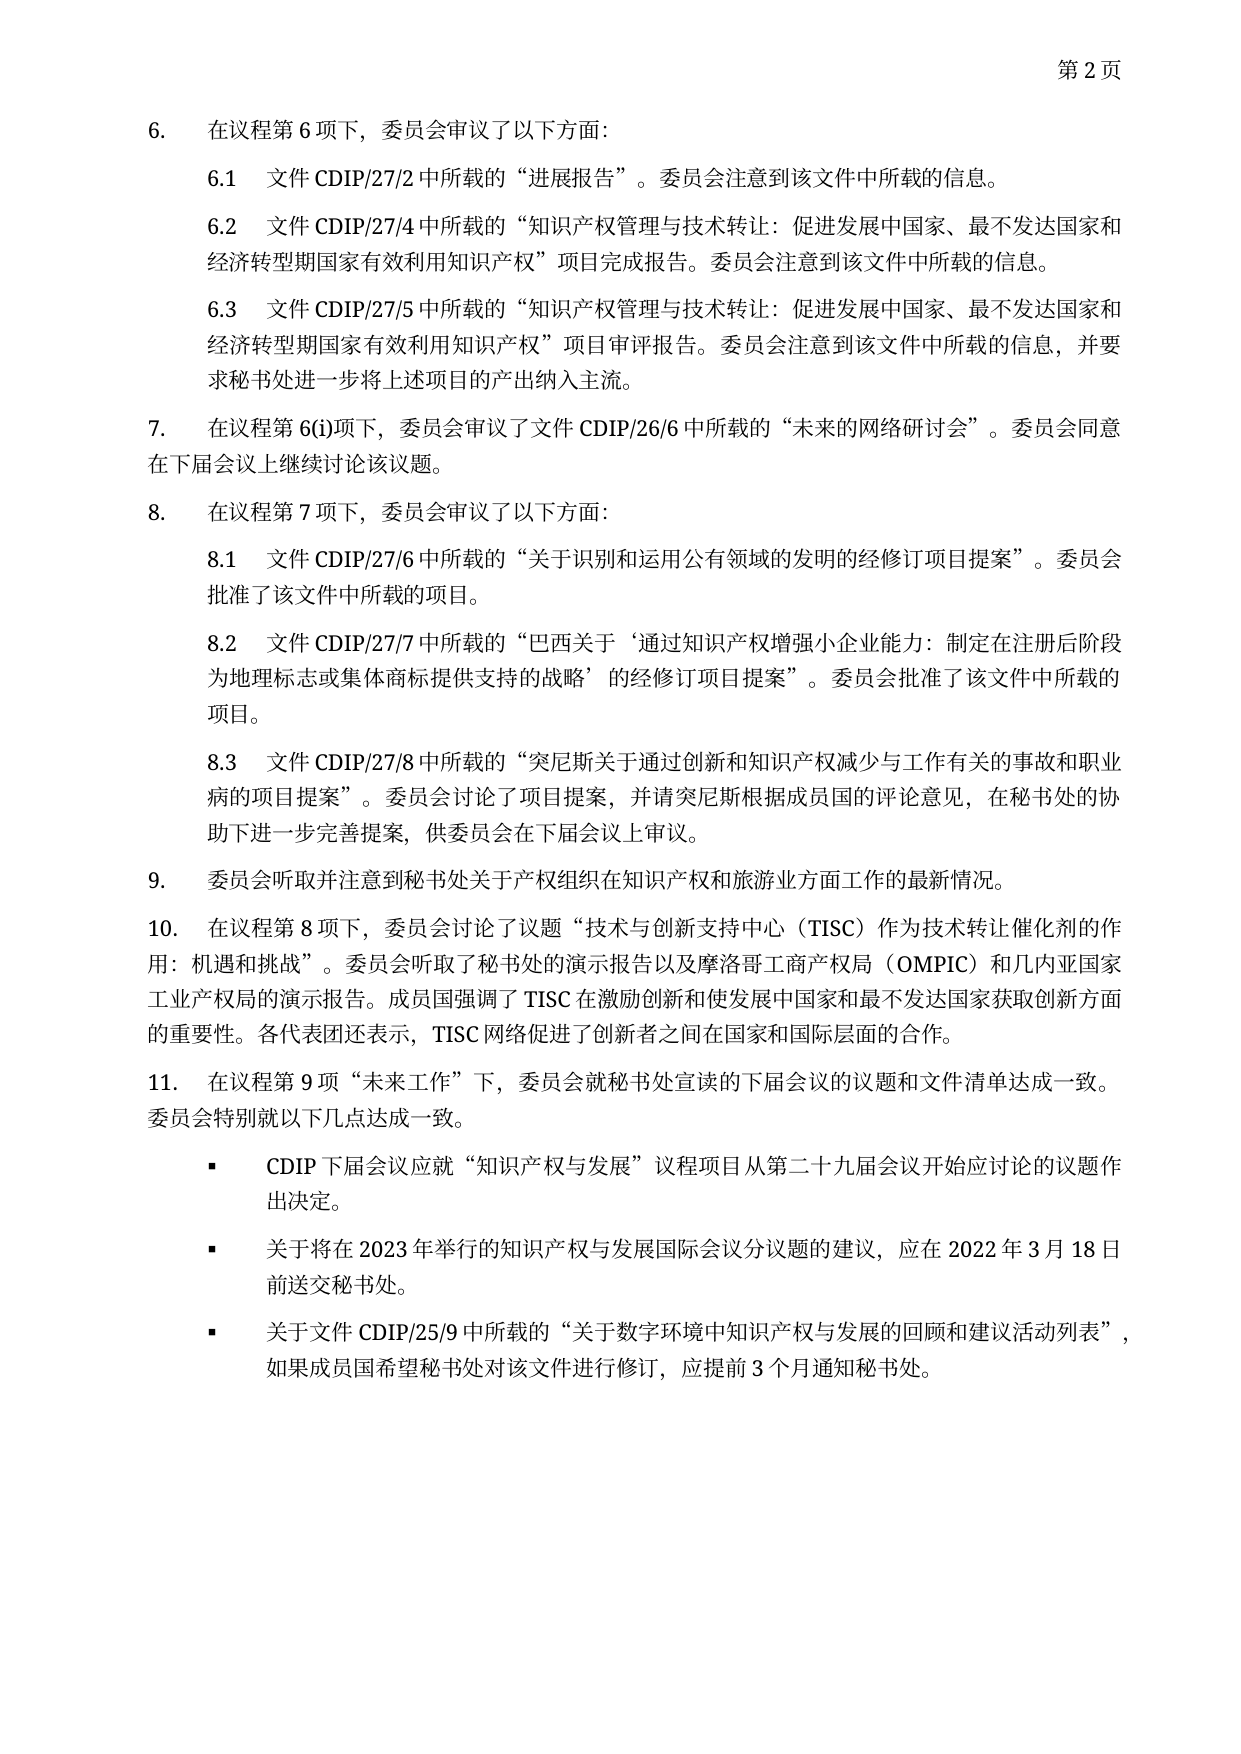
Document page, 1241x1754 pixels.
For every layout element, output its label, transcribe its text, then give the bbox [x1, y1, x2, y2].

text . 在议程第6(i)项下，委员会审议了文件CDIP/26/6中所载的“未来的网络研讨会”。委员会同意在下届会议上继续讨论该议题。 [148, 408, 1122, 478]
text . 在议程第6项下，委员会审议了以下方面： [148, 110, 1122, 145]
text . 在议程第8项下，委员会讨论了议题“技术与创新支持中心（TISC）作为技术转让催化剂的作用：机遇和挑战”。委员会听取了秘书处的演示报告以及摩洛哥工商产权局（OMPIC）和几内亚国家工业产权局的演示报告。成员国强调了TISC在激励创新和使发展中国家和最不发达国家获取创新方面的重要性。各代表团还表示，TISC网络促进了创新者之间在国家和国际层面的合作。 [148, 908, 1122, 1049]
list 关于文件CDIP/25/9中所载的“关于数字环境中知识产权与发展的回顾和建议活动列表”，如果成员国希望秘书处对该文件进行修订，应提前3个月通知秘书处。 [207, 1312, 1122, 1383]
text . 在议程第9项“未来工作”下，委员会就秘书处宣读的下届会议的议题和文件清单达成一致。委员会特别就以下几点达成一致。 [148, 1062, 1122, 1133]
text . 在议程第7项下，委员会审议了以下方面： [148, 491, 1122, 526]
list CDIP下届会议应就“知识产权与发展”议程项目从第二十九届会议开始应讨论的议题作出决‍定。 [207, 1145, 1122, 1216]
text . 委员会听取并注意到秘书处关于产权组织在知识产权和旅游业方面工作的最新情况。 [148, 860, 1122, 895]
text 6.2 文件CDIP/27/4中所载的“知识产权管理与技术转让：促进发展中国家、最不发达国家和经济转型期国家有效利用知识产权”项目完成报告。委员会注意到该文件中所载的信息。 [207, 206, 1122, 276]
text 8.1 文件CDIP/27/6中所载的“关于识别和运用公有领域的发明的经修订项目提案”。委员会批准了该文件中所载的项目。 [207, 539, 1122, 610]
text 6.1 文件CDIP/27/2中所载的“进展报告”。委员会注意到该文件中所载的信息。 [207, 158, 1122, 193]
text 8.2 文件CDIP/27/7中所载的“巴西关于‘通过知识产权增强小企业能力：制定在注册后阶段为地理标志或集体商标提供支持的战略’的经修订项目提案”。委员会批准了该文件中所载的项目。 [207, 622, 1122, 728]
text 8.3 文件CDIP/27/8中所载的“突尼斯关于通过创新和知识产权减少与工作有关的事故和职业病的项目提案”。委员会讨论了项目提案，并请突尼斯根据成员国的评论意见，在秘书处的协助下进一步完善提案，供委员会在下届会议上审议。 [207, 741, 1122, 847]
list 关于将在2023年举行的知识产权与发展国际会议分议题的建议，应在2022年3月18日前送交秘书处。 [207, 1228, 1122, 1299]
text 6.3 文件CDIP/27/5中所载的“知识产权管理与技术转让：促进发展中国家、最不发达国家和经济转型期国家有效利用知识产权”项目审评报告。委员会注意到该文件中所载的信息，并要求秘书处进一步将上述项目的产出纳入主流。 [207, 289, 1122, 395]
